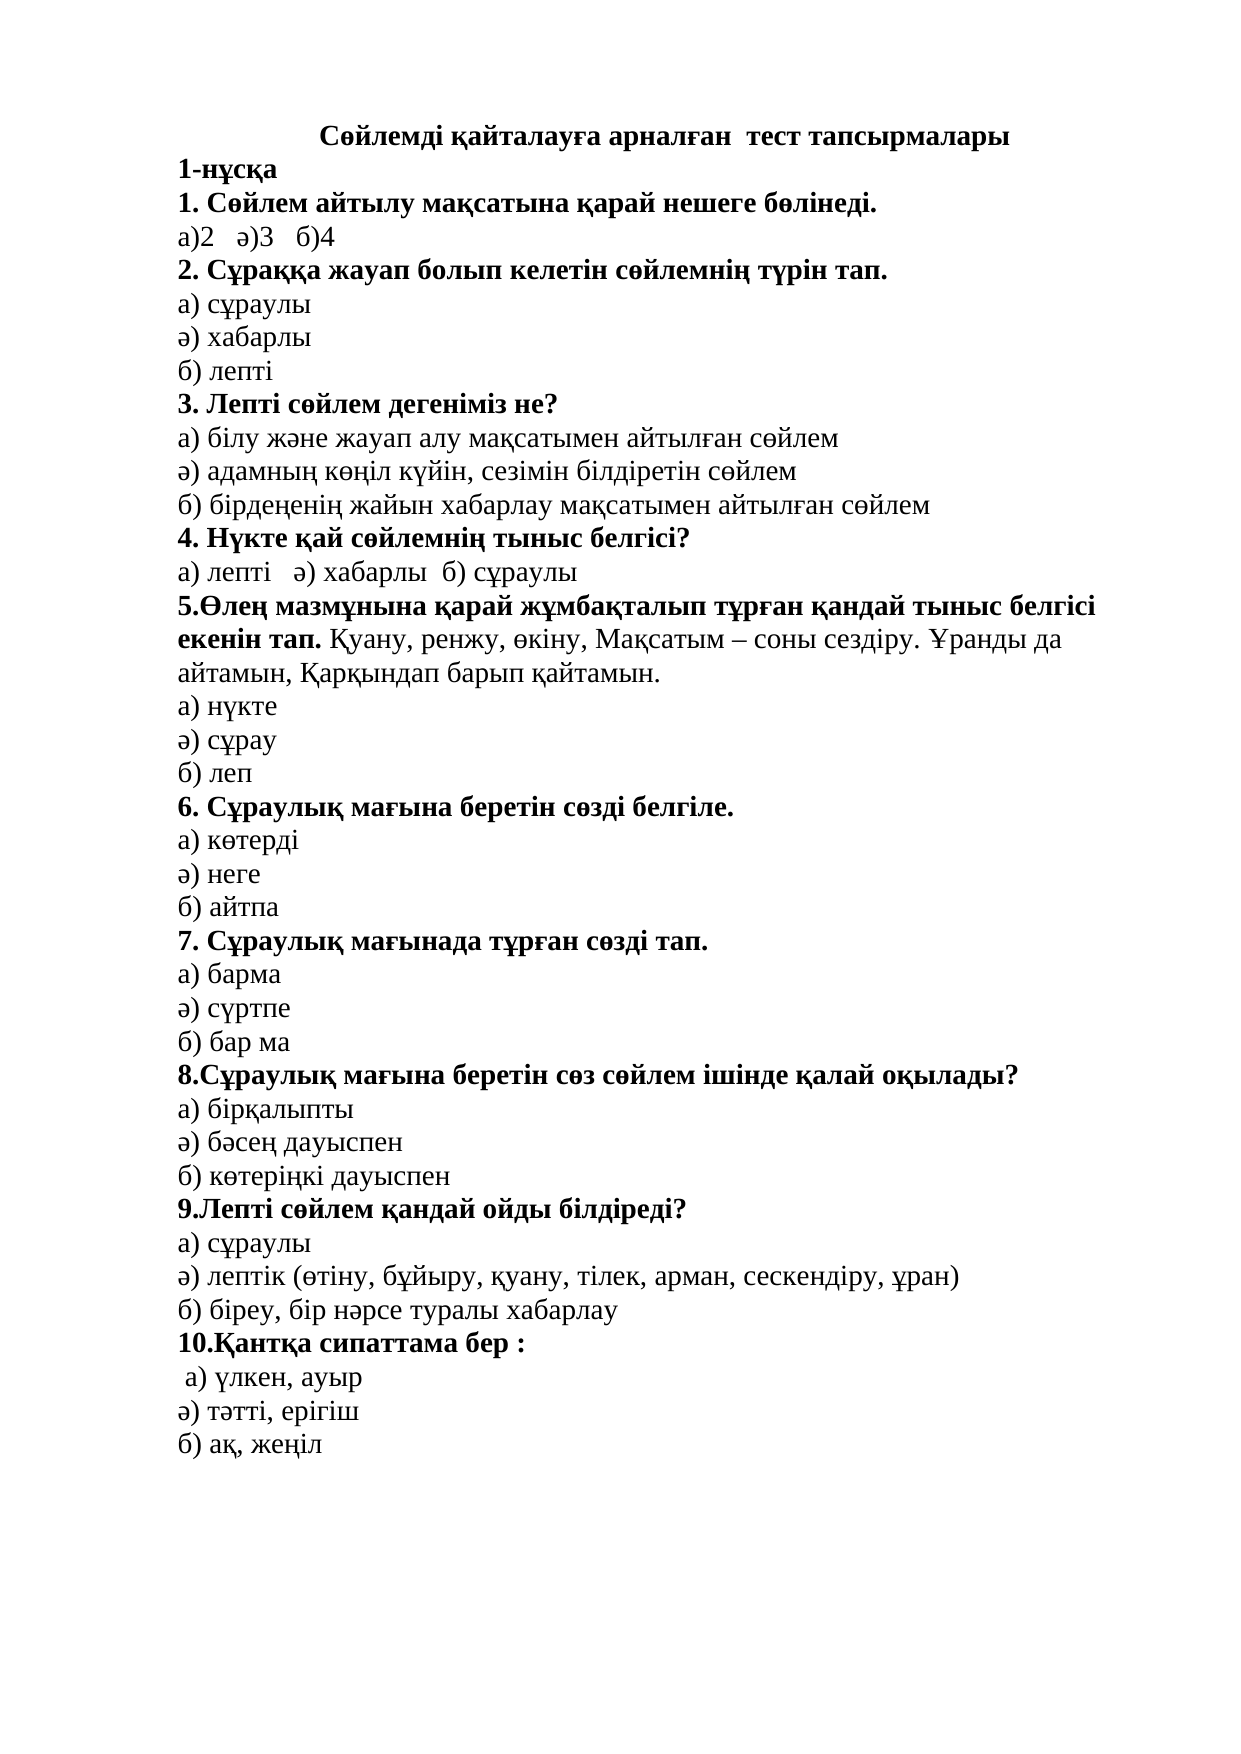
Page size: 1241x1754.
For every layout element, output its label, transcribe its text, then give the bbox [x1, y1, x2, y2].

text б) бар ма [177, 1024, 1152, 1057]
text 2. Сұраққа жауап болып келетін сөйлемнің түрін тап. [177, 252, 1152, 286]
text а) сұраулы [177, 286, 1152, 319]
text б) леп [177, 755, 1152, 789]
text ә) адамның көңіл күйін, сезімін білдіретін сөйлем [177, 453, 1152, 487]
text 4. Нүкте қай сөйлемнің тыныс белгісі? [177, 521, 1152, 554]
text а) бірқалыпты [177, 1091, 1152, 1124]
text ә) неге [177, 856, 1152, 889]
text а)2 ә)3 б)4 [177, 219, 1152, 252]
text Сөйлемді қайталауға арналған тест тапсырмалары [177, 118, 1152, 152]
text б) ақ, жеңіл [177, 1426, 1152, 1460]
text ә) сүртпе [177, 990, 1152, 1024]
text 9.Лепті сөйлем қандай ойды білдіреді? [177, 1191, 1152, 1225]
text б) айтпа [177, 889, 1152, 923]
text 6. Сұраулық мағына беретін сөзді белгіле. [177, 789, 1152, 822]
text б) бірдеңенің жайын хабарлау мақсатымен айтылған сөйлем [177, 487, 1152, 521]
text а) көтерді [177, 822, 1152, 856]
text б) көтеріңкі дауыспен [177, 1158, 1152, 1191]
text а) барма [177, 957, 1152, 990]
text 8.Сұраулық мағына беретін сөз сөйлем ішінде қалай оқылады? [177, 1057, 1152, 1091]
text 5.Өлең мазмұнына қарай жұмбақталып тұрған қандай тыныс белгісі екенін тап. Қуану, ренжу, өкіну, Мақсатым – соны сездіру. Ұранды да [177, 588, 1152, 655]
text 1-нұсқа [177, 152, 1152, 185]
text 10.Қантқа сипаттама бер : [177, 1326, 1152, 1359]
text ә) тәтті, ерігіш [177, 1393, 1152, 1426]
text а) нүкте [177, 688, 1152, 722]
text а) лепті ә) хабарлы б) сұраулы [177, 554, 1152, 588]
text 3. Лепті сөйлем дегеніміз не? [177, 386, 1152, 420]
text б) лепті [177, 353, 1152, 386]
text а) сұраулы [177, 1225, 1152, 1258]
text 7. Сұраулық мағынада тұрған сөзді тап. [177, 923, 1152, 957]
text ә) лептік (өтіну, бұйыру, қуану, тілек, арман, сескендіру, ұран) [177, 1258, 1152, 1292]
text а) білу және жауап алу мақсатымен айтылған сөйлем [177, 420, 1152, 453]
text ә) хабарлы [177, 319, 1152, 353]
text ә) сұрау [177, 722, 1152, 755]
text а) үлкен, ауыр [177, 1359, 1152, 1393]
text 1. Сөйлем айтылу мақсатына қарай нешеге бөлінеді. [177, 185, 1152, 219]
text ә) бәсең дауыспен [177, 1124, 1152, 1158]
text айтамын, Қарқындап барып қайтамын. [177, 655, 1152, 688]
text б) біреу, бір нәрсе туралы хабарлау [177, 1292, 1152, 1326]
